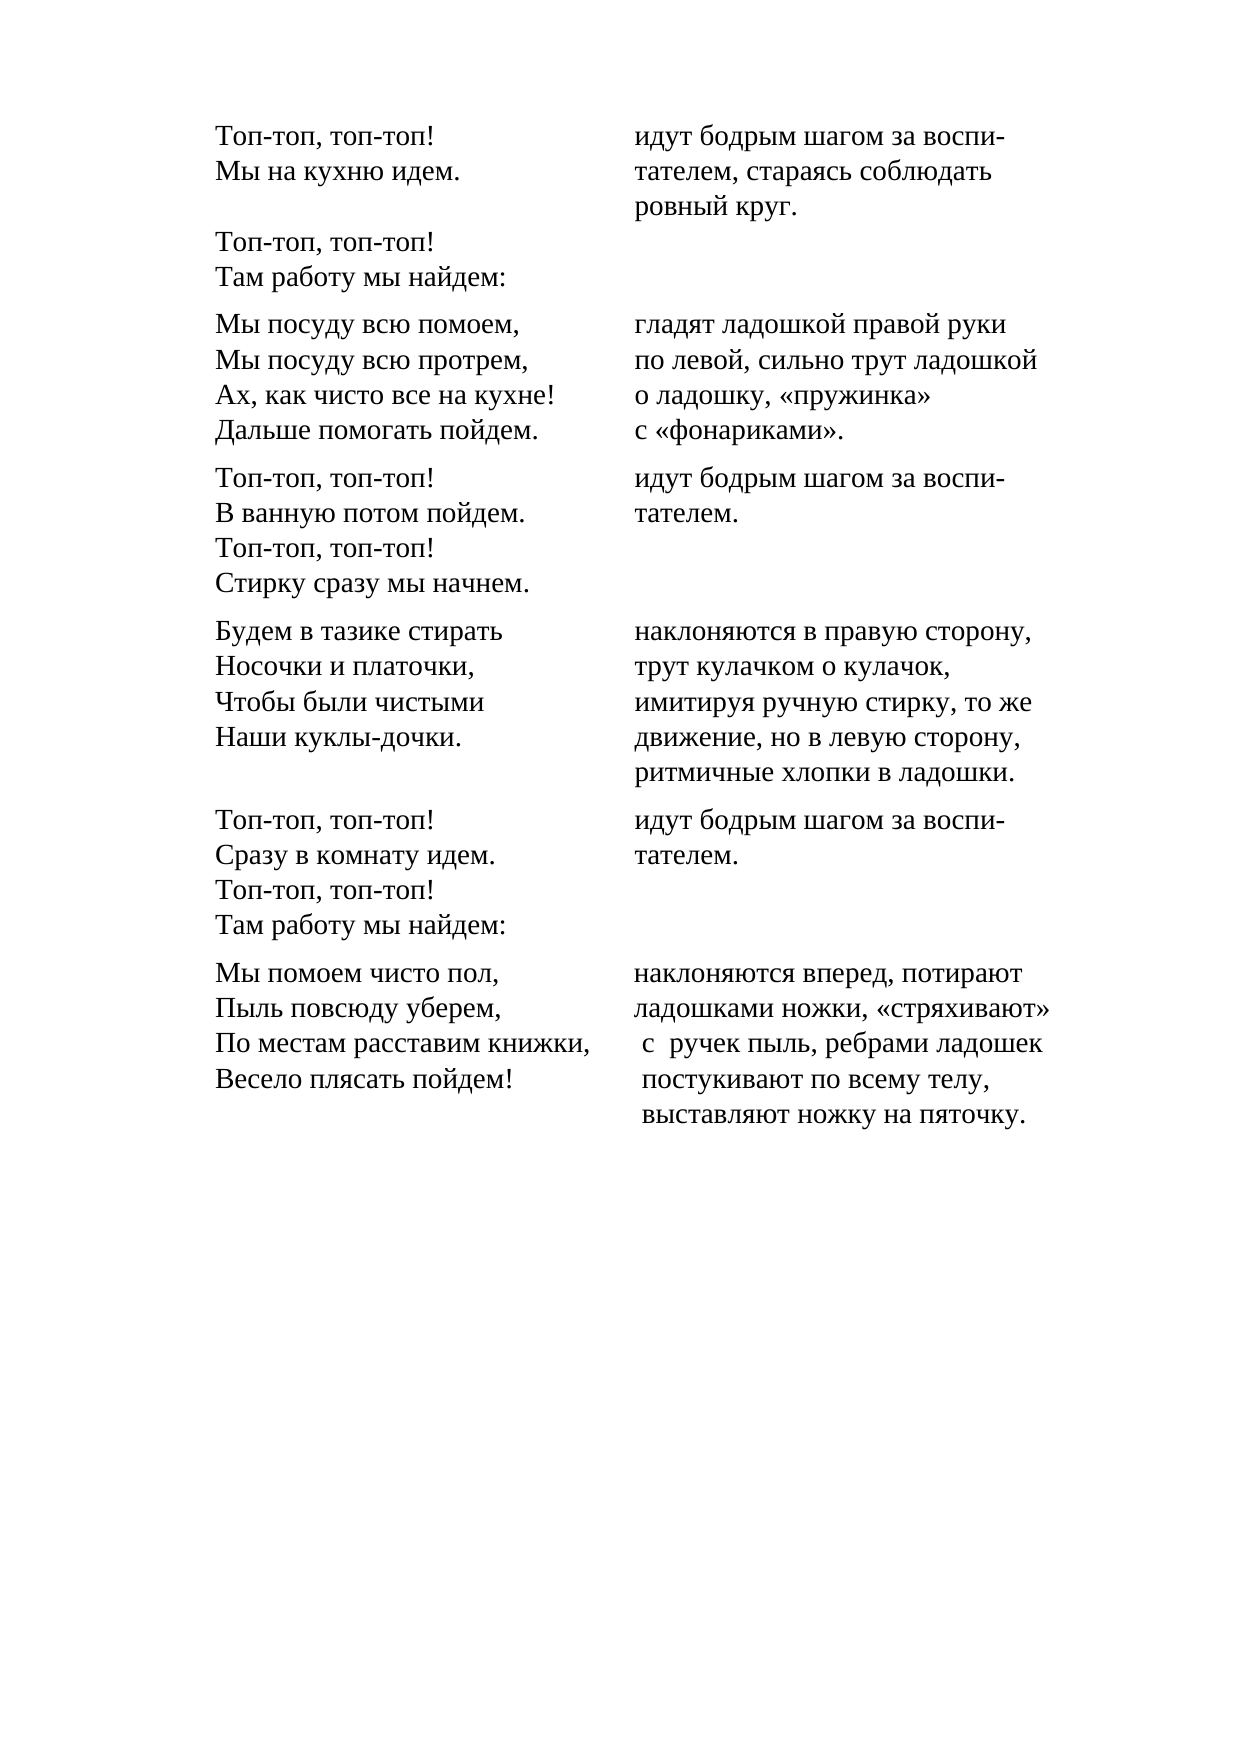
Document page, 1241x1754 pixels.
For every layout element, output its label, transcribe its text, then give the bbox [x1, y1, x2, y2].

text Там работу мы найдем: [177, 907, 1107, 941]
text Пыль повсюду уберем, ладошками ножки, «стряхивают» [177, 990, 1107, 1024]
text Топ-топ, топ-топ! [177, 530, 1107, 564]
text Топ-топ, топ-топ! [177, 872, 1107, 906]
text Наши куклы-дочки. движение, но в левую сторону, [177, 719, 1107, 752]
text Топ-топ, топ-топ! идут бодрым шагом за воспи- [177, 118, 1107, 152]
text Топ-топ, топ-топ! идут бодрым шагом за воспи- [177, 802, 1107, 835]
text Мы посуду всю протрем, по левой, сильно трут ладошкой [177, 342, 1107, 375]
text По местам расставим книжки, с ручек пыль, ребрами ладошек [177, 1026, 1107, 1059]
text ритмичные хлопки в ладошки. [177, 754, 1107, 788]
text Дальше помогать пойдем. с «фонариками». [177, 412, 1107, 446]
text Топ-топ, топ-топ! идут бодрым шагом за воспи- [177, 460, 1107, 493]
text Носочки и платочки, трут кулачком о кулачок, [177, 648, 1107, 682]
text Чтобы были чистыми имитируя ручную стирку, то же [177, 684, 1107, 717]
text Мы на кухню идем. тателем, стараясь соблюдать [177, 153, 1107, 187]
text Ах, как чисто все на кухне! о ладошку, «пружинка» [177, 377, 1107, 411]
text ровный круг. [177, 188, 1107, 222]
text Стирку сразу мы начнем. [177, 566, 1107, 599]
text Весело плясать пойдем! постукивают по всему телу, [177, 1061, 1107, 1094]
text Топ-топ, топ-топ! [177, 224, 1107, 257]
text Сразу в комнату идем. тателем. [177, 837, 1107, 871]
text Мы помоем чисто пол, наклоняются вперед, потирают [177, 955, 1107, 989]
text Будем в тазике стирать наклоняются в правую сторону, [177, 613, 1107, 647]
text Там работу мы найдем: [177, 259, 1107, 292]
text Мы посуду всю помоем, гладят ладошкой правой руки [177, 307, 1107, 340]
text выставляют ножку на пяточку. [177, 1096, 1107, 1129]
text В ванную потом пойдем. тателем. [177, 495, 1107, 529]
